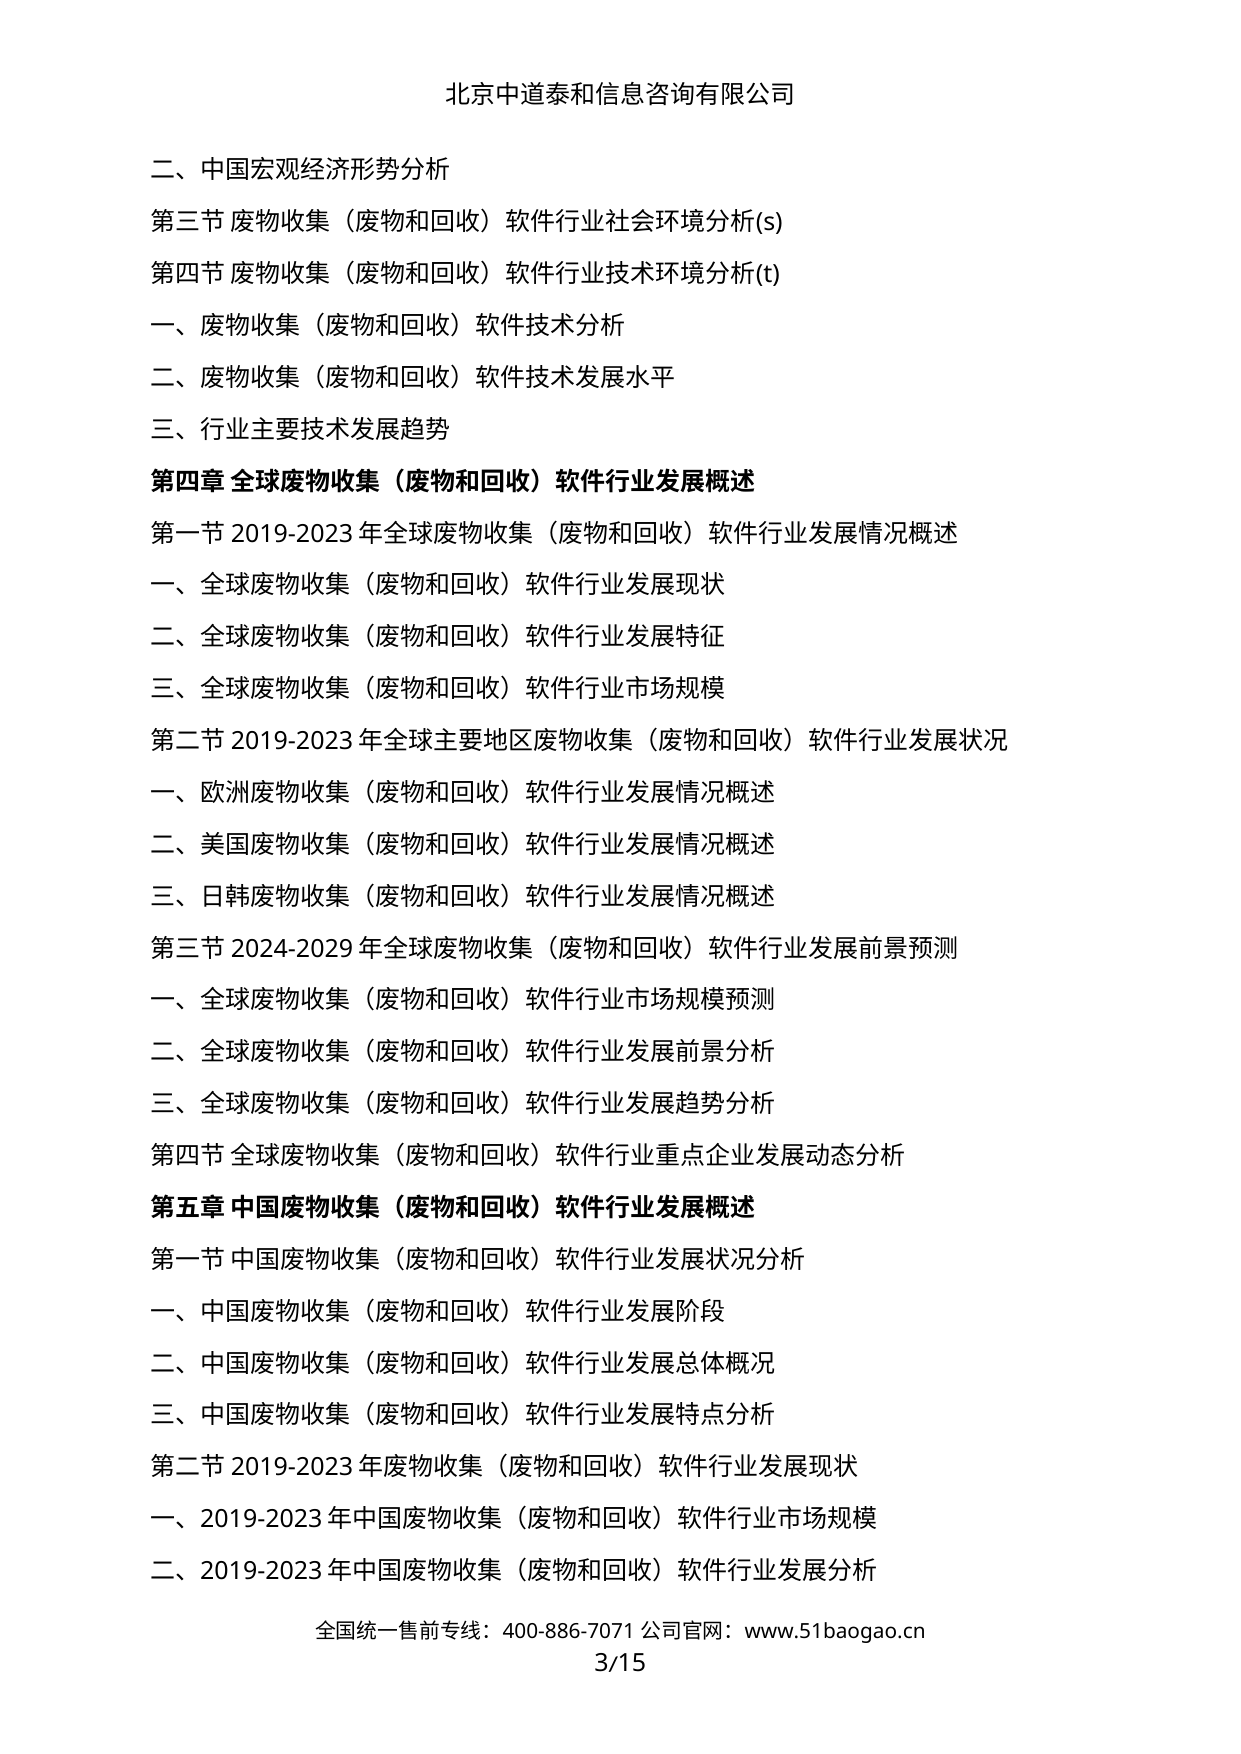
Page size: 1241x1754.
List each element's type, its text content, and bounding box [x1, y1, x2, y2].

text 一、废物收集（废物和回收）软件技术分析 [150, 306, 1090, 342]
text 第一节 中国废物收集（废物和回收）软件行业发展状况分析 [150, 1239, 1090, 1276]
text 二、全球废物收集（废物和回收）软件行业发展前景分析 [150, 1032, 1090, 1068]
text 第二节 2019-2023年废物收集（废物和回收）软件行业发展现状 [150, 1447, 1090, 1483]
text 第五章 中国废物收集（废物和回收）软件行业发展概述 [150, 1187, 1090, 1224]
text 二、中国宏观经济形势分析 [150, 150, 1090, 186]
text 二、全球废物收集（废物和回收）软件行业发展特征 [150, 617, 1090, 653]
text 第四节 全球废物收集（废物和回收）软件行业重点企业发展动态分析 [150, 1136, 1090, 1172]
text 二、废物收集（废物和回收）软件技术发展水平 [150, 357, 1090, 394]
text 一、欧洲废物收集（废物和回收）软件行业发展情况概述 [150, 772, 1090, 809]
text 第四章 全球废物收集（废物和回收）软件行业发展概述 [150, 461, 1090, 497]
text 三、全球废物收集（废物和回收）软件行业市场规模 [150, 669, 1090, 705]
text 第三节 废物收集（废物和回收）软件行业社会环境分析(s) [150, 202, 1090, 238]
text 二、中国废物收集（废物和回收）软件行业发展总体概况 [150, 1343, 1090, 1379]
text 一、中国废物收集（废物和回收）软件行业发展阶段 [150, 1291, 1090, 1327]
text 第三节 2024-2029年全球废物收集（废物和回收）软件行业发展前景预测 [150, 928, 1090, 964]
text 一、全球废物收集（废物和回收）软件行业发展现状 [150, 565, 1090, 601]
text 第二节 2019-2023年全球主要地区废物收集（废物和回收）软件行业发展状况 [150, 721, 1090, 757]
text 三、行业主要技术发展趋势 [150, 409, 1090, 446]
text 三、日韩废物收集（废物和回收）软件行业发展情况概述 [150, 876, 1090, 912]
text 第四节 废物收集（废物和回收）软件行业技术环境分析(t) [150, 254, 1090, 290]
text 三、中国废物收集（废物和回收）软件行业发展特点分析 [150, 1395, 1090, 1431]
text 一、2019-2023年中国废物收集（废物和回收）软件行业市场规模 [150, 1499, 1090, 1535]
text 二、2019-2023年中国废物收集（废物和回收）软件行业发展分析 [150, 1551, 1090, 1587]
text 一、全球废物收集（废物和回收）软件行业市场规模预测 [150, 980, 1090, 1016]
text 二、美国废物收集（废物和回收）软件行业发展情况概述 [150, 824, 1090, 861]
text 三、全球废物收集（废物和回收）软件行业发展趋势分析 [150, 1084, 1090, 1120]
text 第一节 2019-2023年全球废物收集（废物和回收）软件行业发展情况概述 [150, 513, 1090, 549]
